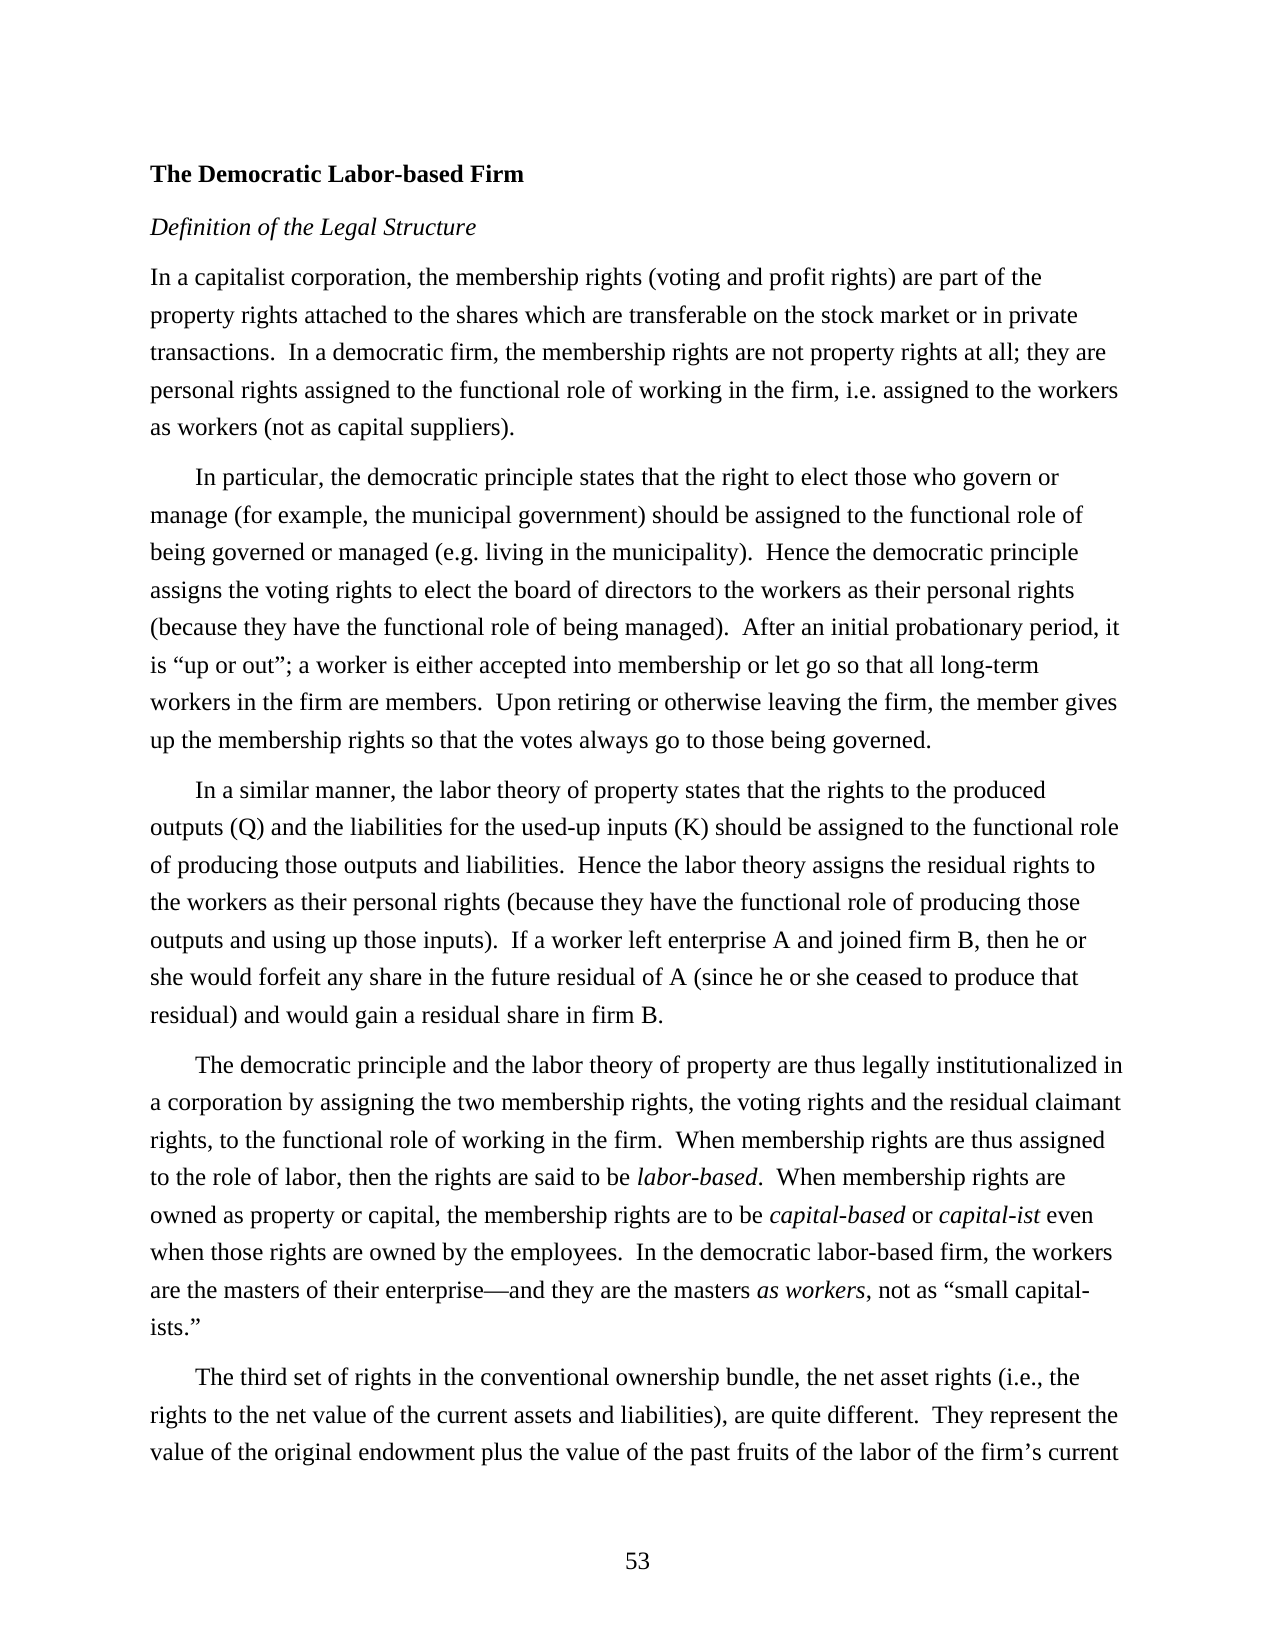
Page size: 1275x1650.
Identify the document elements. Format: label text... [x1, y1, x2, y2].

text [150, 1354, 1125, 1466]
text In particular, the democratic principle states that the right to elect those who govern or manage (for example, the municipal government) should be assigned to the functional role of being governed or managed (e.g. living in the municipality). Hence the democratic principle assigns the voting rights to elect the board of directors to the workers as their personal rights (because they have the functional role of being managed). After an initial probationary period, it is “up or out”; a worker is either accepted into membership or let go so that all long-term workers in the firm are members. Upon retiring or otherwise leaving the firm, the member gives up the membership rights so that the votes always go to those being governed. [150, 454, 1125, 754]
subtitle The Democratic Labor-based Firm [150, 150, 1125, 187]
subtitle Definition of the Legal Structure [150, 212, 1125, 241]
text In a capitalist corporation, the membership rights (voting and profit rights) are part of the property rights attached to the shares which are transferable on the stock market or in private transactions. In a democratic firm, the membership rights are not property rights at all; they are personal rights assigned to the functional role of working in the firm, i.e. assigned to the workers as workers (not as capital suppliers). [150, 254, 1125, 441]
text In a similar manner, the labor theory of property states that the rights to the produced outputs (Q) and the liabilities for the used-up inputs (K) should be assigned to the functional role of producing those outputs and liabilities. Hence the labor theory assigns the residual rights to the workers as their personal rights (because they have the functional role of producing those outputs and using up those inputs). If a worker left enterprise A and joined firm B, then he or she would forfeit any share in the future residual of A (since he or she ceased to produce that residual) and would gain a residual share in firm B. [150, 766, 1125, 1029]
text The democratic principle and the labor theory of property are thus legally institutionalized in a corporation by assigning the two membership rights, the voting rights and the residual claimant rights, to the functional role of working in the firm. When membership rights are thus assigned to the role of labor, then the rights are said to be labor-based. When membership rights are owned as property or capital, the membership rights are to be capital-based or capital-ist even when those rights are owned by the employees. In the democratic labor-based firm, the workers are the masters of their enterprise—and they are the masters as workers, not as “small capital-ists.” [150, 1041, 1125, 1341]
